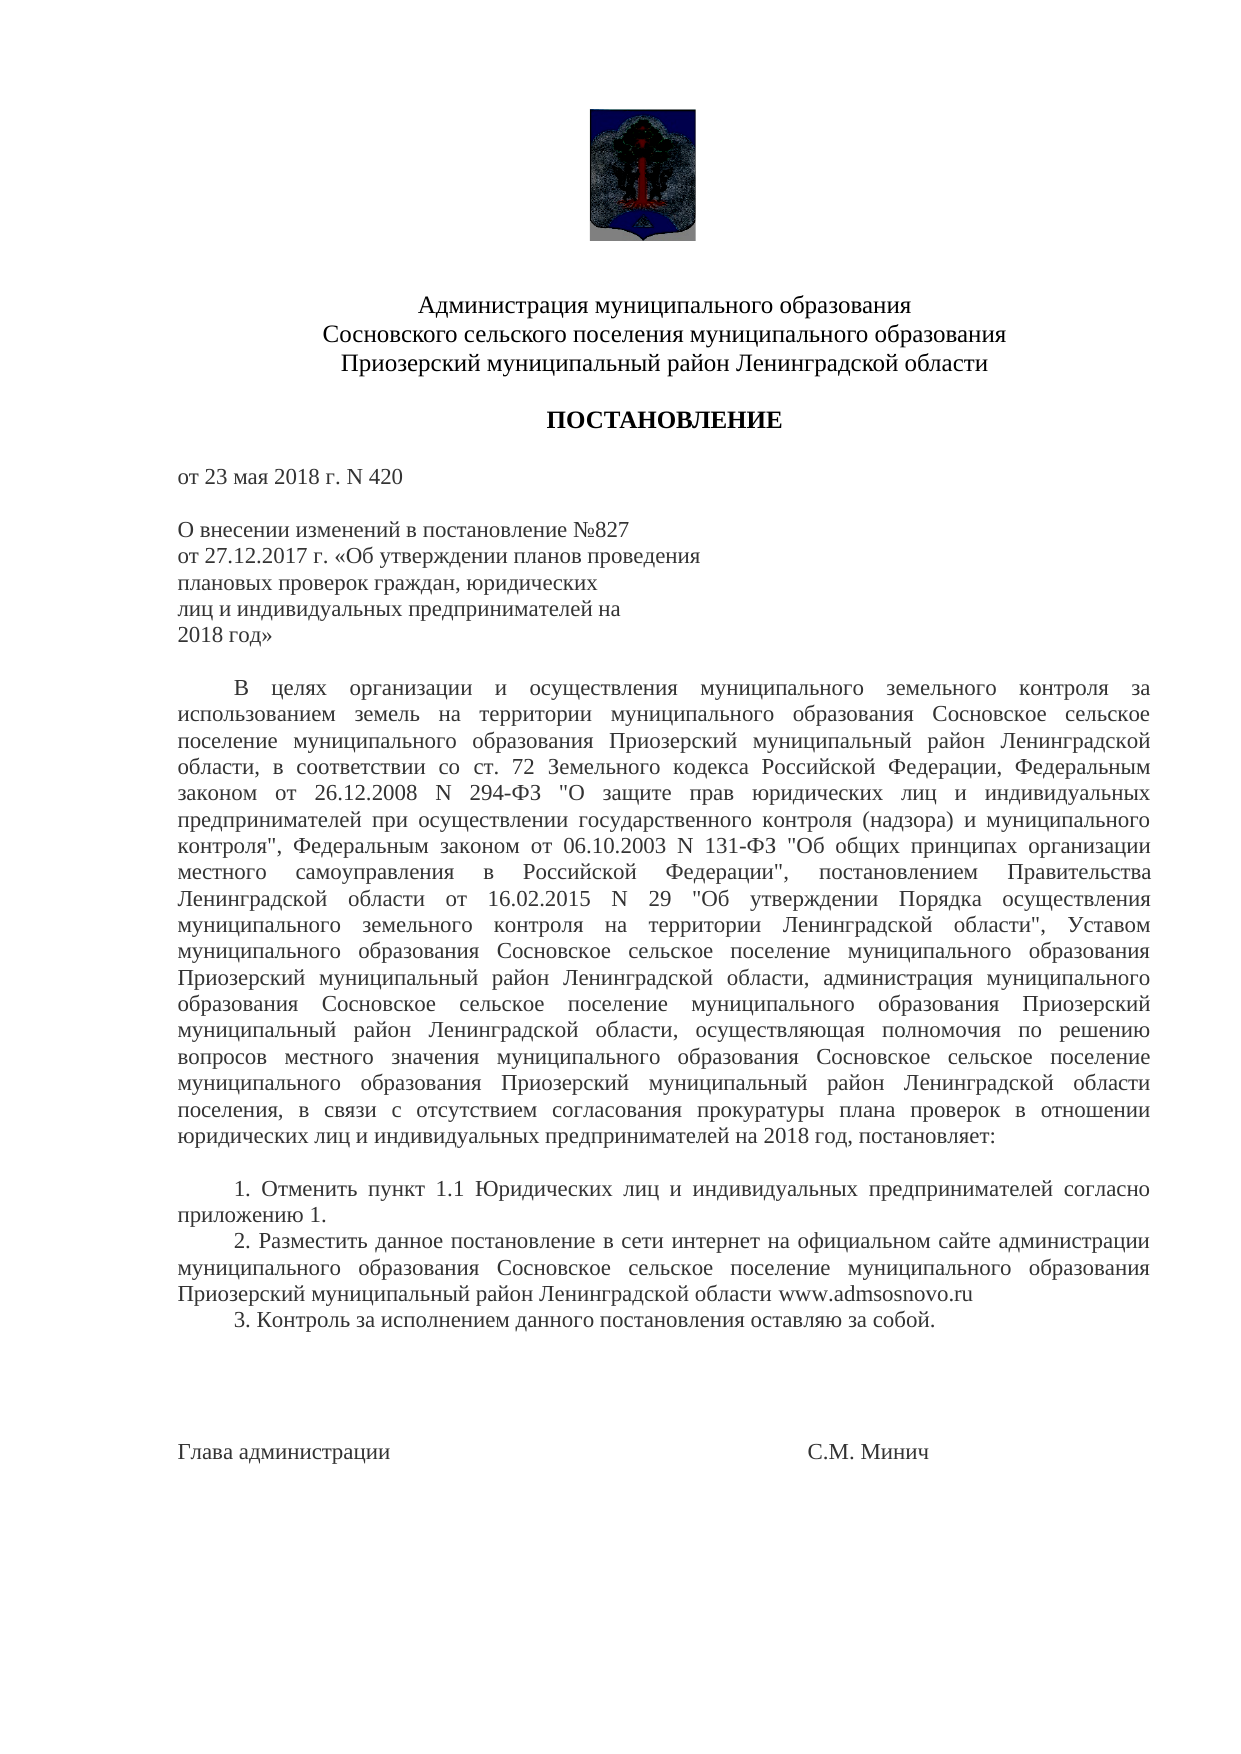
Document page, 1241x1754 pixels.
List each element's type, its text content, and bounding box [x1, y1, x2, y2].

text Приозерский муниципальный район Ленинградской области [177, 348, 1152, 377]
text Сосновского сельского поселения муниципального образования [177, 319, 1152, 348]
text 1. Отменить пункт 1.1 Юридических лиц и индивидуальных предпринимателей согласно приложению 1. [177, 1175, 1152, 1227]
title от 23 мая 2018 г. N 420 [177, 463, 1152, 489]
title О внесении изменений в постановление №827 [177, 516, 1152, 542]
text Глава администрации С.М. Минич [177, 1438, 1152, 1464]
title 2018 год» [177, 621, 1152, 648]
title плановых проверок граждан, юридических [177, 568, 1152, 595]
text ПОСТАНОВЛЕНИЕ [177, 406, 1152, 434]
text Администрация муниципального образования [177, 291, 1152, 319]
text 2. Разместить данное постановление в сети интернет на официальном сайте администрации муниципального образования Сосновское сельское поселение муниципального образования Приозерский муниципальный район Ленинградской области www.admsosnovo.ru [177, 1227, 1152, 1306]
title от 27.12.2017 г. «Об утверждении планов проведения [177, 542, 1152, 568]
title лиц и индивидуальных предпринимателей на [177, 595, 1152, 621]
text 3. Контроль за исполнением данного постановления оставляю за собой. [177, 1306, 1152, 1333]
text В целях организации и осуществления муниципального земельного контроля за использованием земель на территории муниципального образования Сосновское сельское поселение муниципального образования Приозерский муниципальный район Ленинградской области, в соответствии со ст. 72 Земельного кодекса Российской Федерации, Федеральным законом от 26.12.2008 N 294-ФЗ "О защите прав юридических лиц и индивидуальных предпринимателей при осуществлении государственного контроля (надзора) и муниципального контроля", Федеральным законом от 06.10.2003 N 131-ФЗ "Об общих принципах организации местного самоуправления в Российской Федерации", постановлением Правительства Ленинградской области от 16.02.2015 N 29 "Об утверждении Порядка осуществления муниципального земельного контроля на территории Ленинградской области", Уставом муниципального образования Сосновское сельское поселение муниципального образования Приозерский муниципальный район Ленинградской области, администрация муниципального образования Сосновское сельское поселение муниципального образования Приозерский муниципальный район Ленинградской области, осуществляющая полномочия по решению вопросов местного значения муниципального образования Сосновское сельское поселение муниципального образования Приозерский муниципальный район Ленинградской области поселения, в связи с отсутствием согласования прокуратуры плана проверок в отношении юридических лиц и индивидуальных предпринимателей на 2018 год, постановляет: [177, 674, 1152, 1148]
